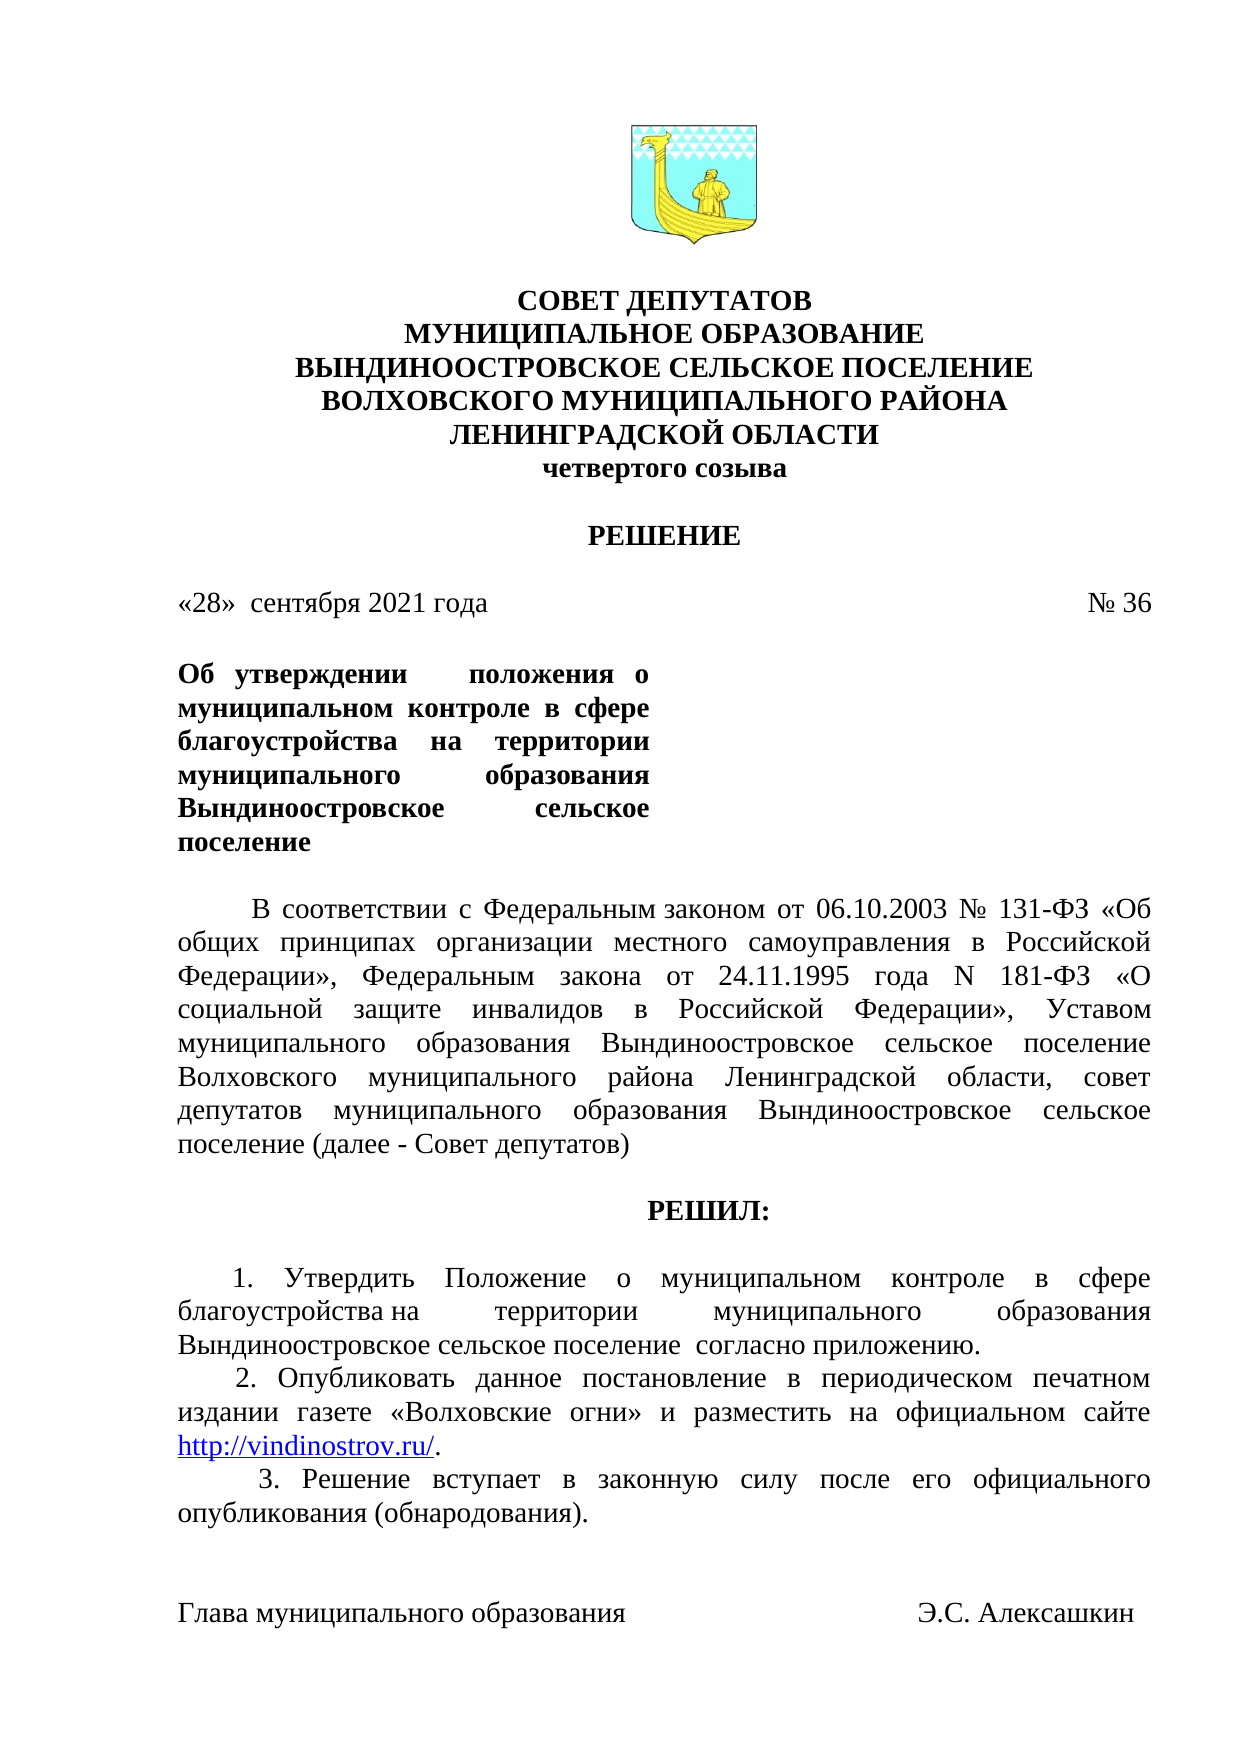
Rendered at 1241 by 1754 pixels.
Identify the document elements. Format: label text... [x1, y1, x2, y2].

text 1. Утвердить Положение о муниципальном контроле в сфере благоустройства на территории муниципального образования Вындиноостровское сельское поселение согласно приложению. [177, 1260, 1152, 1361]
text Глава муниципального образования Э.С. Алексашкин [177, 1595, 1152, 1629]
text СОВЕТ ДЕПУТАТОВ [177, 283, 1152, 316]
text ЛЕНИНГРАДСКОЙ ОБЛАСТИ [177, 417, 1152, 451]
text В соответствии с Федеральным законом от 06.10.2003 № 131-ФЗ «Об общих принципах организации местного самоуправления в Российской Федерации», Федеральным закона от 24.11.1995 года N 181-ФЗ «О социальной защите инвалидов в Российской Федерации», Уставом муниципального образования Вындиноостровское сельское поселение Волховского муниципального района Ленинградской области, совет депутатов муниципального образования Вындиноостровское сельское поселение (далее - Совет депутатов) [177, 891, 1152, 1159]
text МУНИЦИПАЛЬНОЕ ОБРАЗОВАНИЕ [177, 316, 1152, 350]
picture [621, 118, 767, 250]
text Об утверждении положения о муниципальном контроле в сфере благоустройства на территории муниципального образования Вындиноостровское сельское поселение [177, 656, 650, 857]
text ВЫНДИНООСТРОВСКОЕ СЕЛЬСКОЕ ПОСЕЛЕНИЕ [177, 350, 1152, 383]
text 2. Опубликовать данное постановление в периодическом печатном издании газете «Волховские огни» и разместить на официальном сайте http://vindinostrov.ru/. [177, 1361, 1152, 1461]
table_header «28» сентября 2021 года [166, 585, 664, 623]
text РЕШИЛ: [177, 1193, 1152, 1226]
text РЕШЕНИЕ [177, 518, 1152, 551]
table_header № 36 [664, 585, 1163, 623]
text четвертого созыва [177, 451, 1152, 484]
text ВОЛХОВСКОГО МУНИЦИПАЛЬНОГО РАЙОНА [177, 383, 1152, 417]
text 3. Решение вступает в законную силу после его официального опубликования (обнародования). [177, 1461, 1152, 1528]
